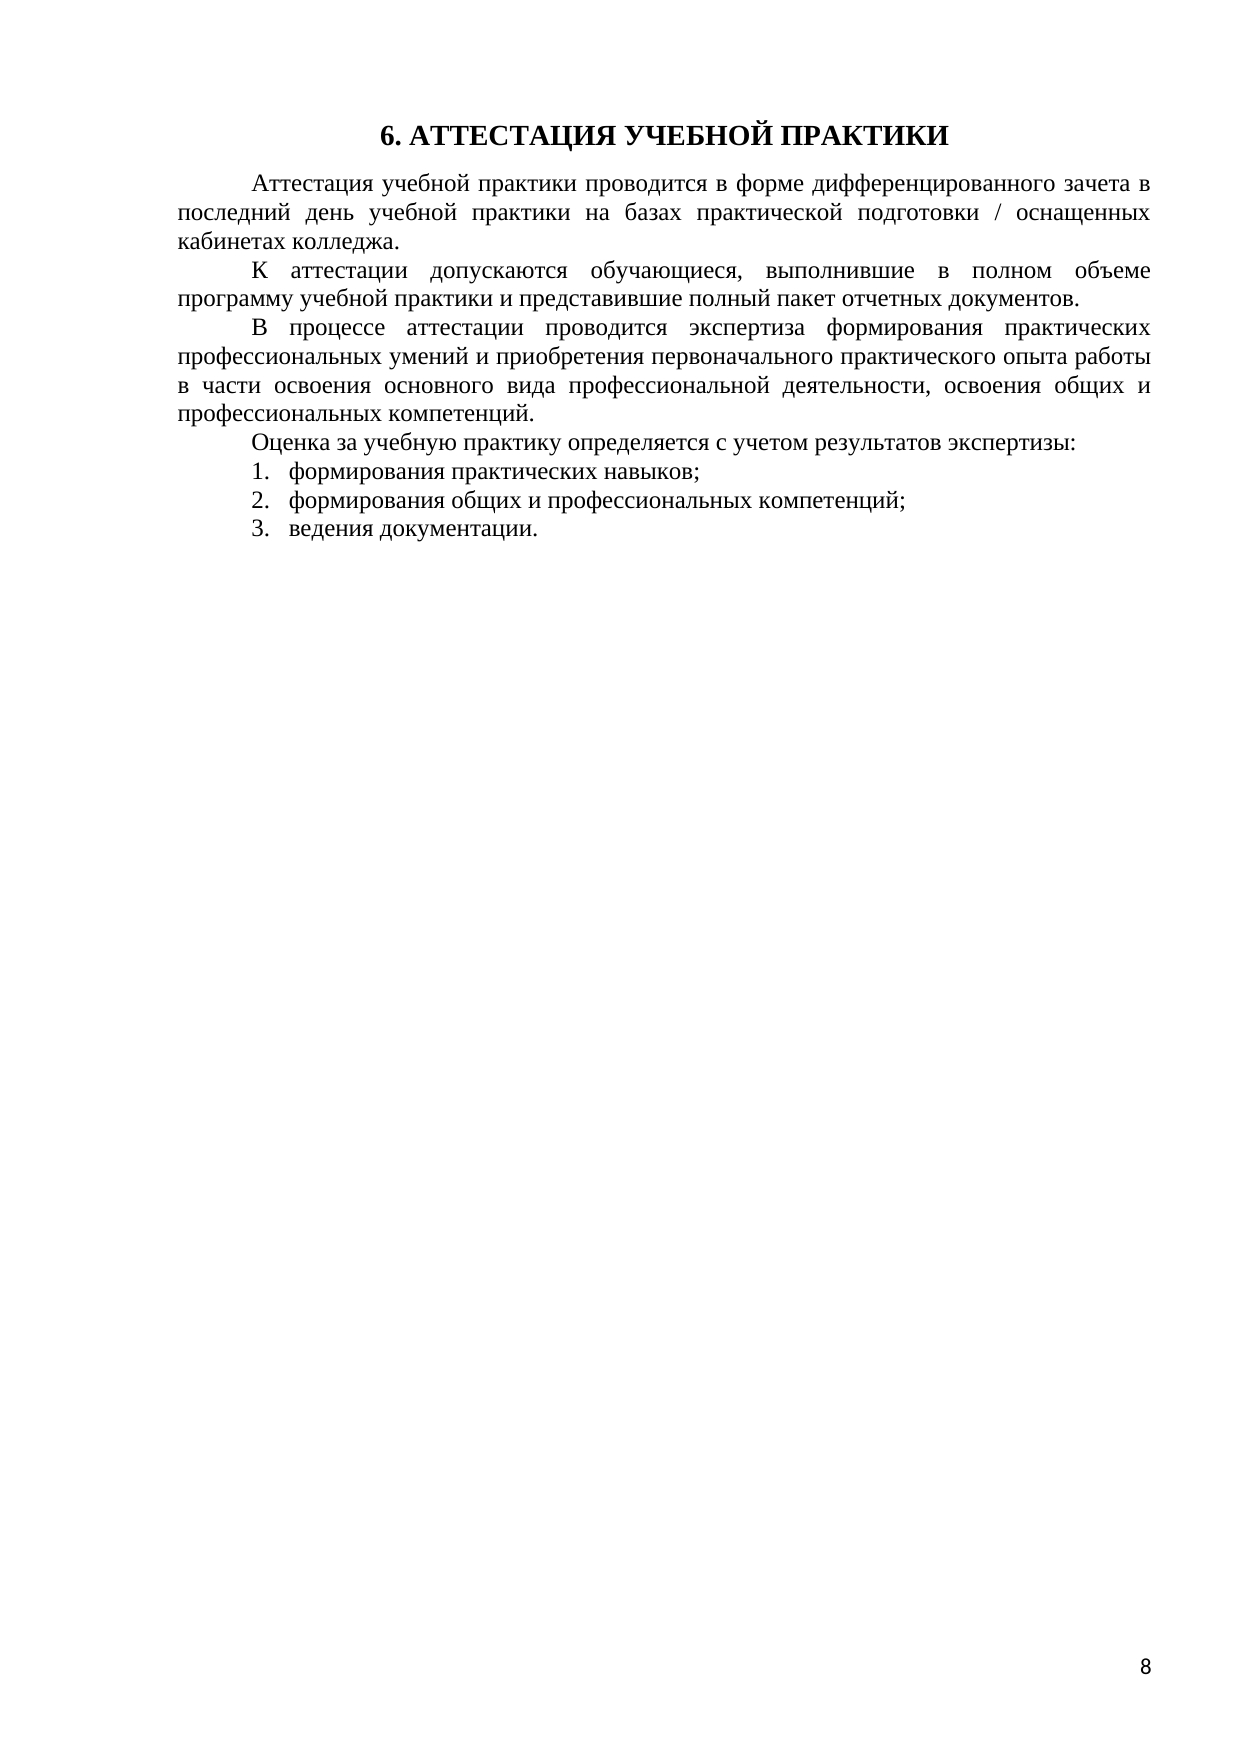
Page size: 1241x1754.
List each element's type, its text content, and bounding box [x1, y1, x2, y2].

text В процессе аттестации проводится экспертиза формирования практических профессиональных умений и приобретения первоначального практического опыта работы в части освоения основного вида профессиональной деятельности, освоения общих и профессиональных компетенций. [177, 312, 1152, 427]
list формирования практических навыков; [251, 456, 1152, 485]
list формирования общих и профессиональных компетенций; [251, 485, 1152, 513]
text Оценка за учебную практику определяется с учетом результатов экспертизы: [177, 427, 1152, 456]
text Аттестация учебной практики проводится в форме дифференцированного зачета в последний день учебной практики на базах практической подготовки / оснащенных кабинетах колледжа. [177, 168, 1152, 255]
text 6. АТТЕСТАЦИЯ УЧЕБНОЙ ПРАКТИКИ [177, 118, 1152, 152]
list ведения документации. [251, 513, 1152, 542]
text К аттестации допускаются обучающиеся, выполнившие в полном объеме программу учебной практики и представившие полный пакет отчетных документов. [177, 255, 1152, 312]
